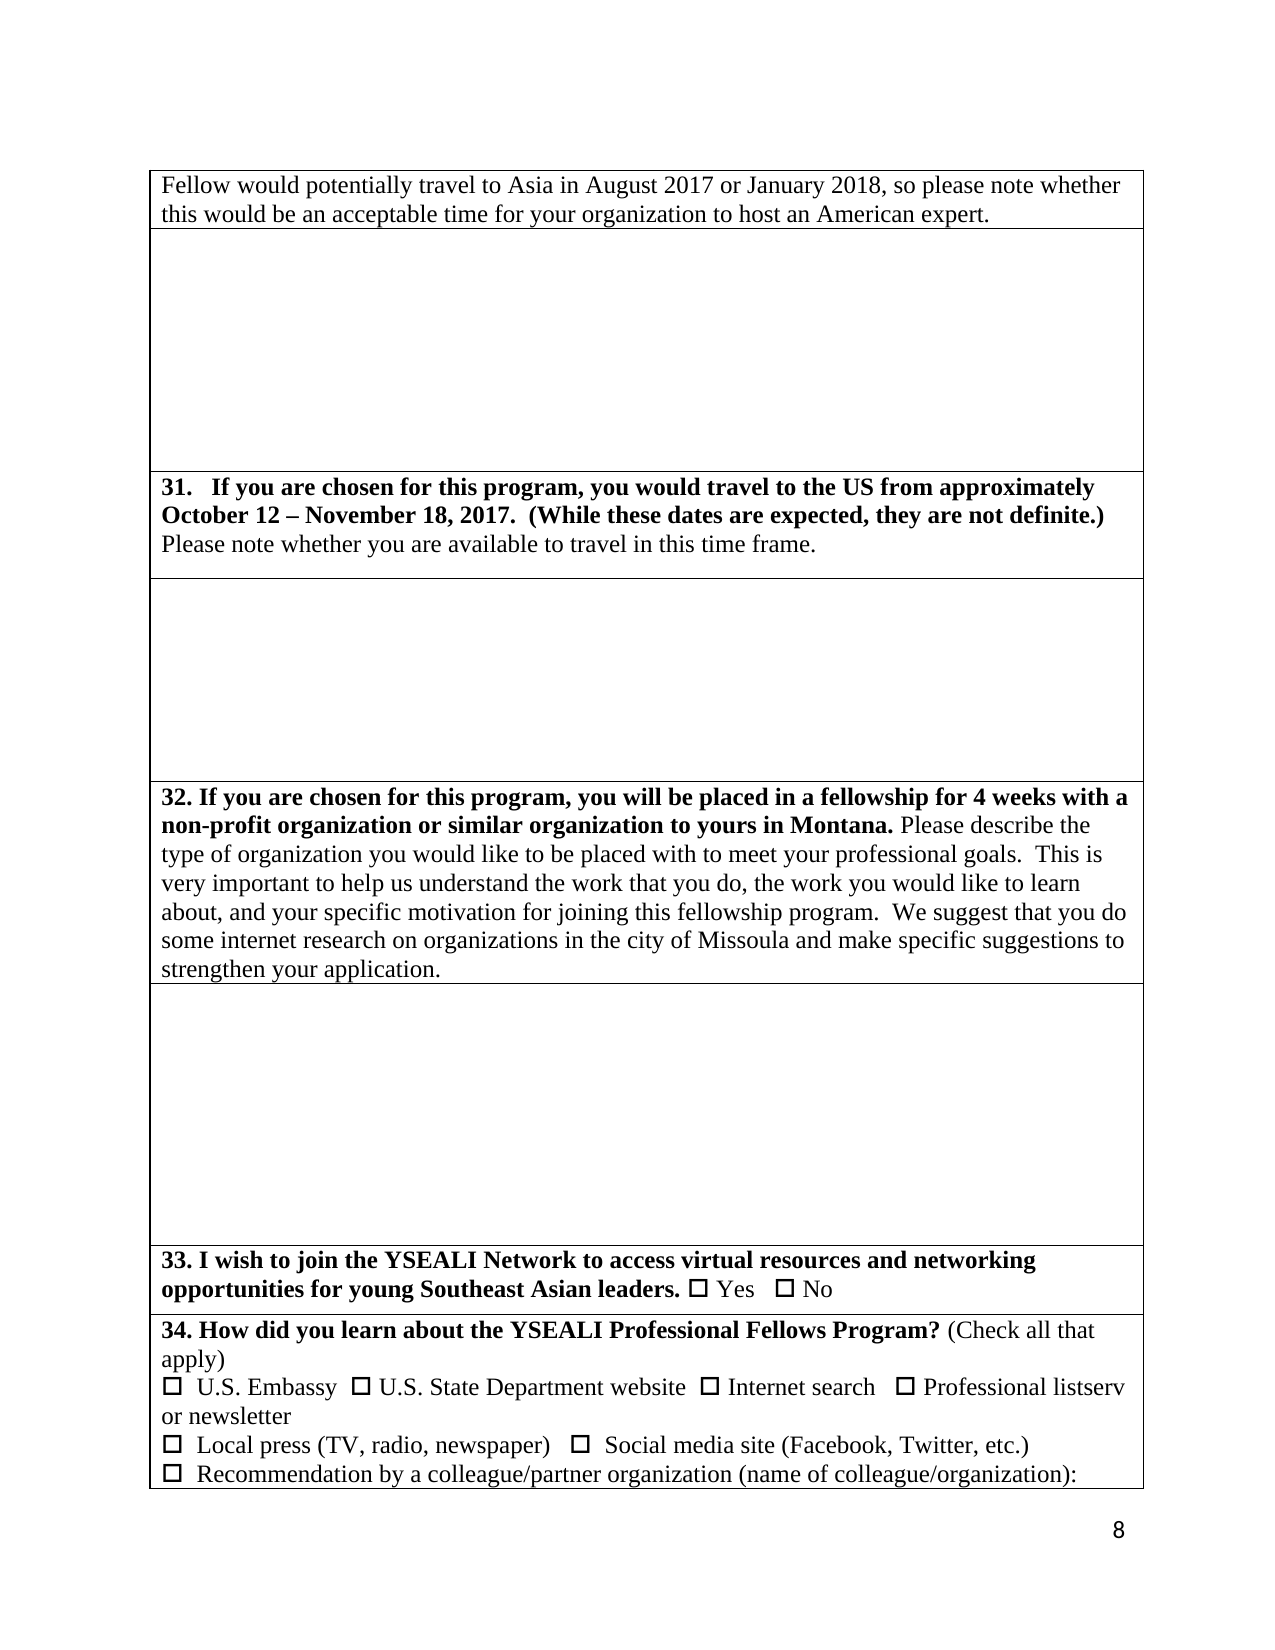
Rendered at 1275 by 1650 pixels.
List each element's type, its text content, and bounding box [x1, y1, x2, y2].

table_cell [151, 229, 1143, 471]
table_cell 33. I wish to join the YSEALI Network to access virtual resources and networking opportunities for young Southeast Asian leaders. Yes No [151, 1246, 1143, 1314]
table_cell [151, 579, 1143, 781]
table_cell 31. If you are chosen for this program, you would travel to the US from approximately October 12 – November 18, 2017. (While these dates are expected, they are not definite.) Please note whether you are available to travel in this time frame. [151, 472, 1143, 577]
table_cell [151, 171, 1143, 228]
table_cell [151, 984, 1143, 1244]
table_cell 32. If you are chosen for this program, you will be placed in a fellowship for 4 weeks with a non-profit organization or similar organization to yours in Montana. Please describe the type of organization you would like to be placed with to meet your professional goals. This is very important to help us understand the work that you do, the work you would like to learn about, and your specific motivation for joining this fellowship program. We suggest that you do some internet research on organizations in the city of Missoula and make specific suggestions to strengthen your application. [151, 782, 1143, 983]
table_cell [151, 1315, 1143, 1487]
